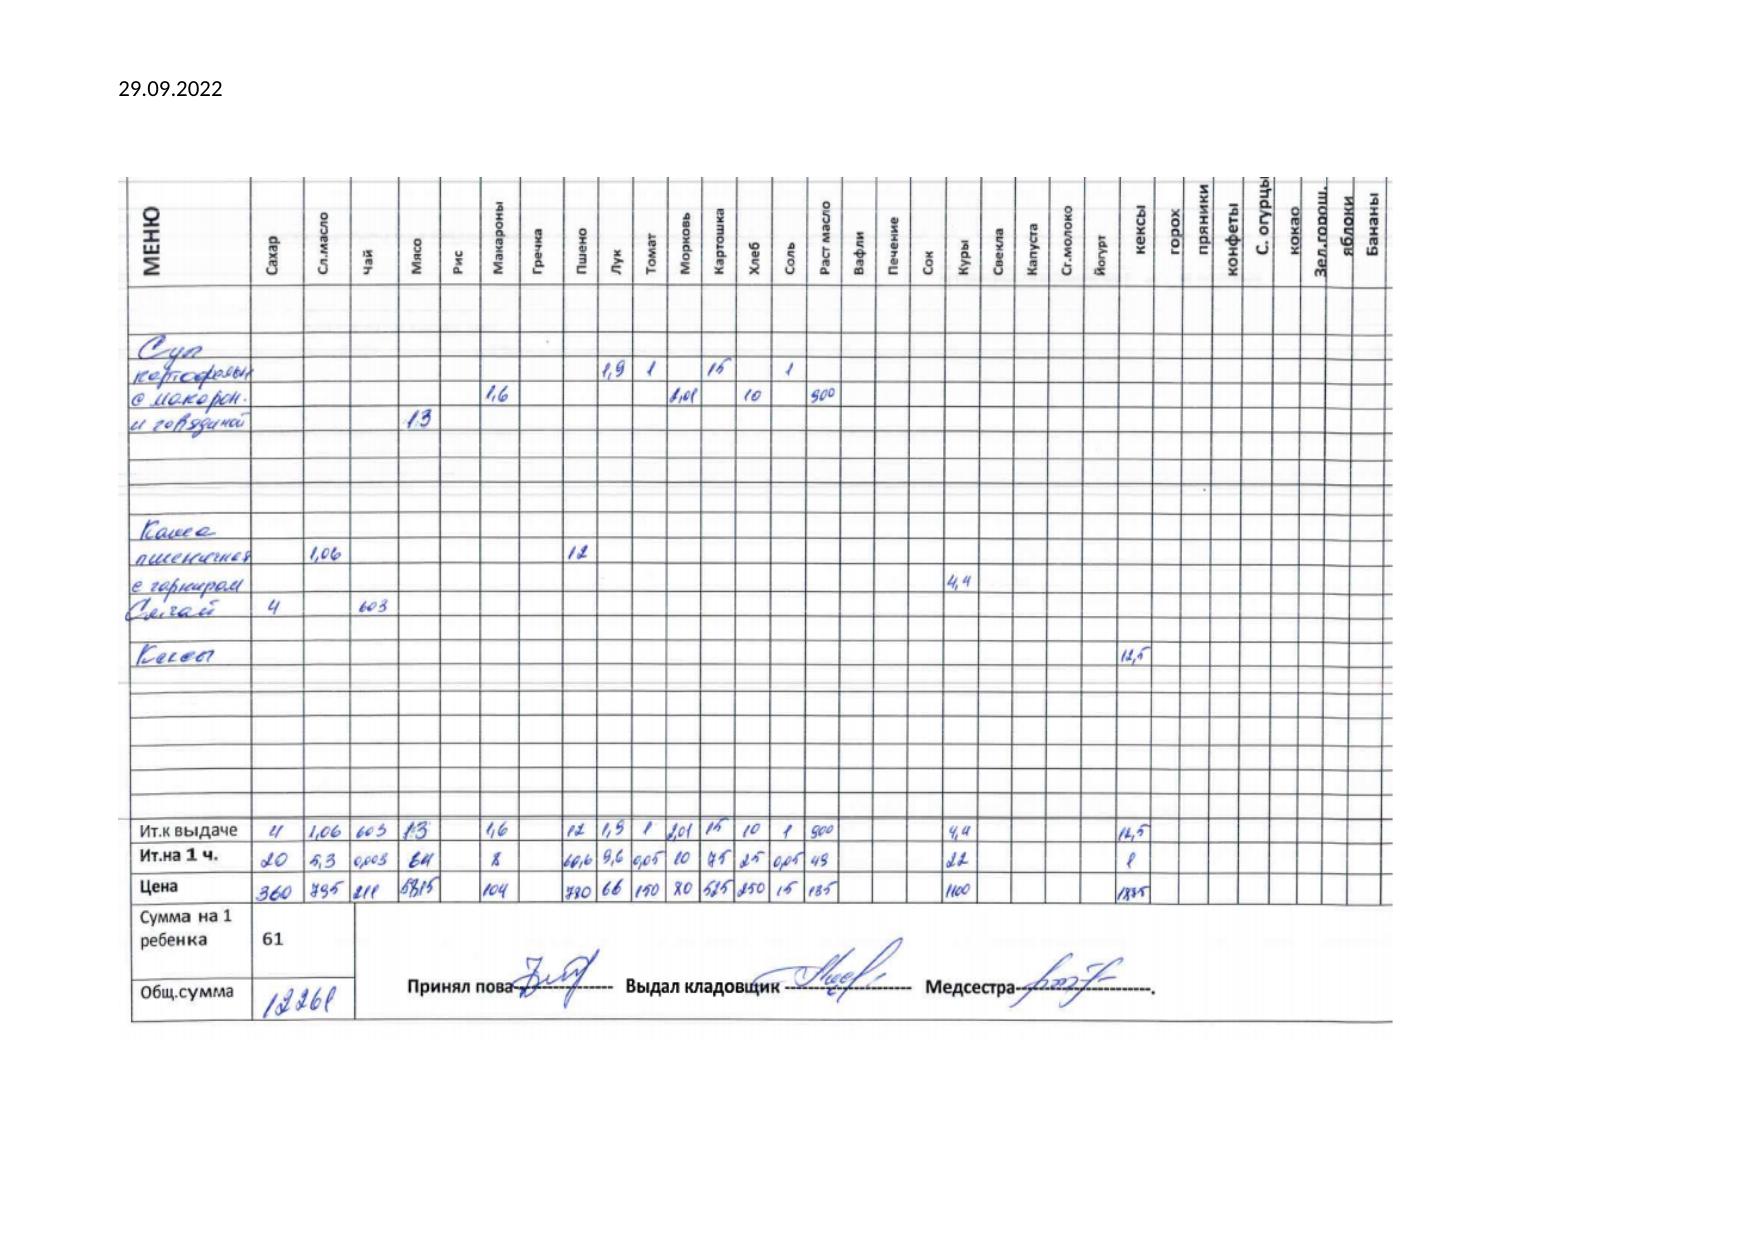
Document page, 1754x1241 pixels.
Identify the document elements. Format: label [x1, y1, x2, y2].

picture [118, 177, 1393, 1041]
